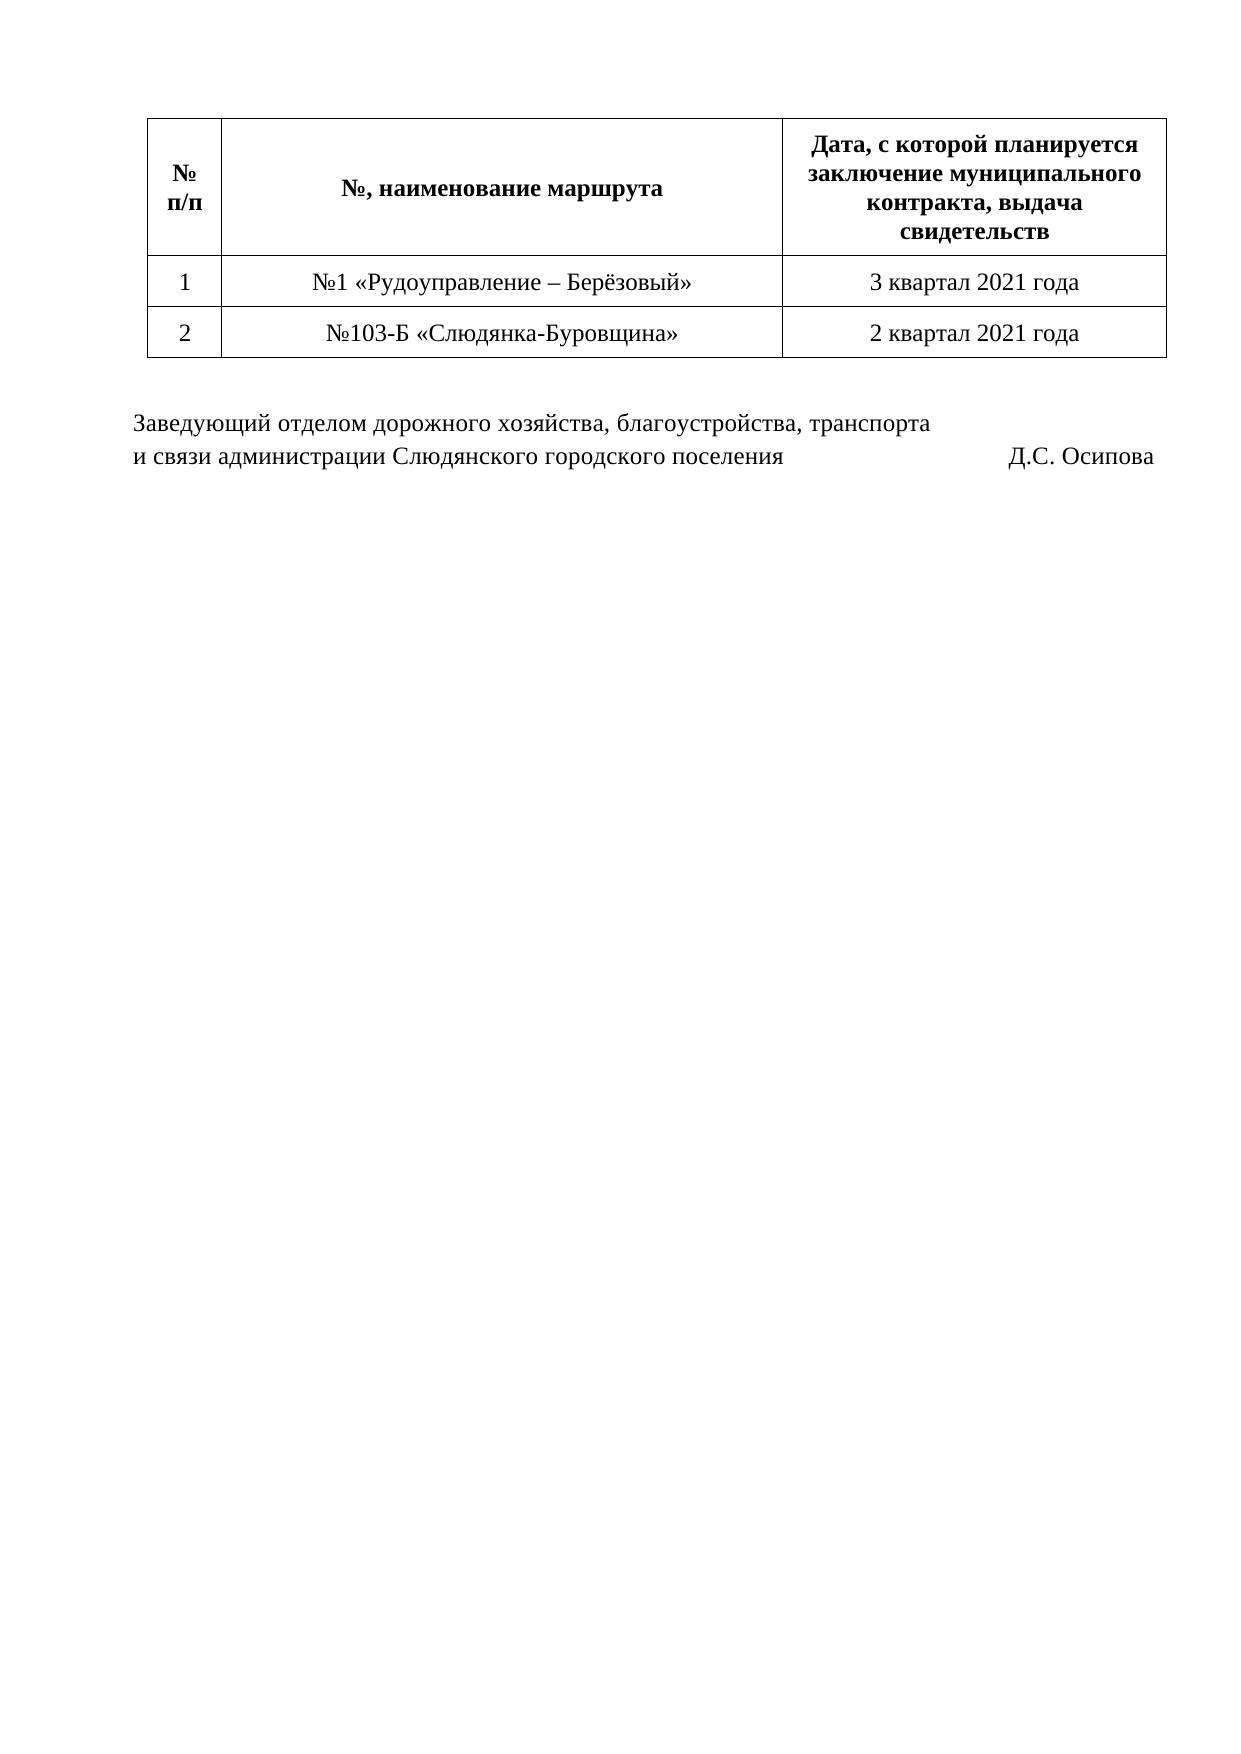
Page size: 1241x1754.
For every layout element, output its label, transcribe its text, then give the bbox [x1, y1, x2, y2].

table_cell №103-Б «Слюдянка-Буровщина» [222, 307, 782, 357]
table_cell №1 «Рудоуправление – Берёзовый» [222, 256, 782, 306]
table_header №, наименование маршрута [222, 119, 782, 255]
table_header Дата, с которой планируется заключение муниципального контракта, выдача свидетельств [783, 119, 1166, 255]
table_cell 1 [148, 256, 221, 306]
table_cell 2 квартал 2021 года [783, 307, 1166, 357]
text Заведующий отделом дорожного хозяйства, благоустройства, транспорта [133, 404, 1167, 437]
table_header № п/п [148, 119, 221, 255]
table_cell 3 квартал 2021 года [783, 256, 1166, 306]
text и связи администрации Слюдянского городского поселения Д.С. Осипова [133, 437, 1167, 469]
table_cell 2 [148, 307, 221, 357]
